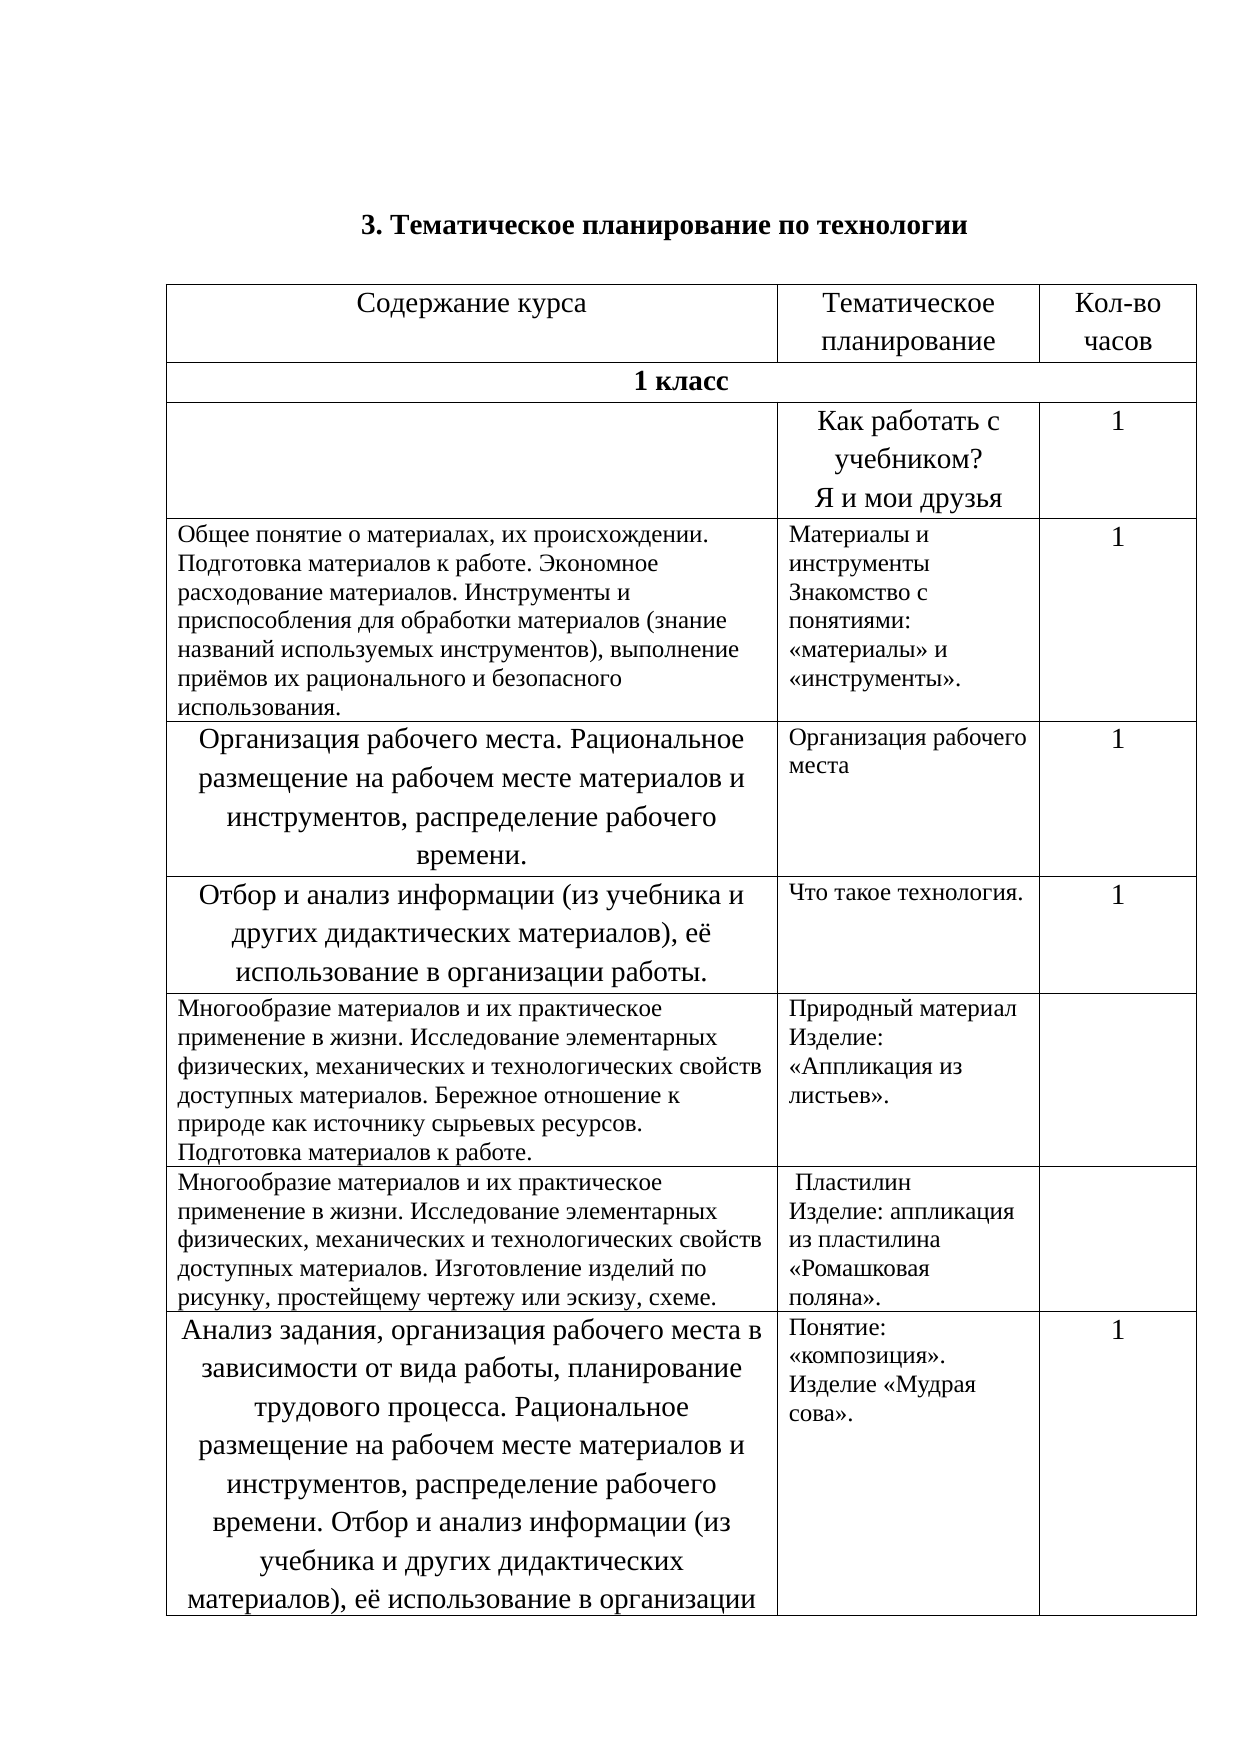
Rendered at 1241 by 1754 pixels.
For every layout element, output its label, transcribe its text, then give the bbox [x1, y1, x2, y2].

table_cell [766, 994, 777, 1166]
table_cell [778, 1312, 1039, 1615]
table_cell Организация рабочего места. Рациональное размещение на рабочем месте материалов и инструментов, распределение рабочего времени. [167, 722, 777, 876]
table_cell [167, 403, 777, 518]
table_header Тематическое планирование [778, 285, 1039, 362]
table_cell 1 [1040, 722, 1196, 876]
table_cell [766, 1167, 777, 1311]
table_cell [167, 1312, 777, 1615]
table_header Содержание курса [167, 285, 777, 362]
table_cell Как работать с учебником? Я и мои друзья [778, 403, 1039, 518]
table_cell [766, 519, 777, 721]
table_cell [1040, 1167, 1196, 1311]
table_cell Организация рабочего места [778, 722, 1039, 876]
table_cell 1 [1040, 519, 1196, 721]
table_cell 1 [1040, 1312, 1196, 1615]
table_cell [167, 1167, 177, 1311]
table_cell 1 [1040, 403, 1196, 518]
table_header Кол-во часов [1040, 285, 1196, 362]
table_cell Отбор и анализ информации (из учебника и других дидактических материалов), её использование в организации работы. [167, 877, 777, 992]
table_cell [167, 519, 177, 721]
table_cell 1 [1040, 877, 1196, 992]
table_cell Пластилин Изделие: аппликация из пластилина «Ромашковая поляна». [778, 1167, 1039, 1311]
table_cell 1 класс [167, 363, 1196, 402]
table_cell [1040, 994, 1196, 1166]
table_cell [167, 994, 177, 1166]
table_cell Природный материал Изделие: «Аппликация из листьев». [778, 994, 1039, 1166]
table_cell Что такое технология. [778, 877, 1039, 992]
table_cell Материалы и инструменты Знакомство с понятиями: «материалы» и «инструменты». [778, 519, 1039, 721]
text 3. Тематическое планирование по технологии [177, 207, 1152, 240]
